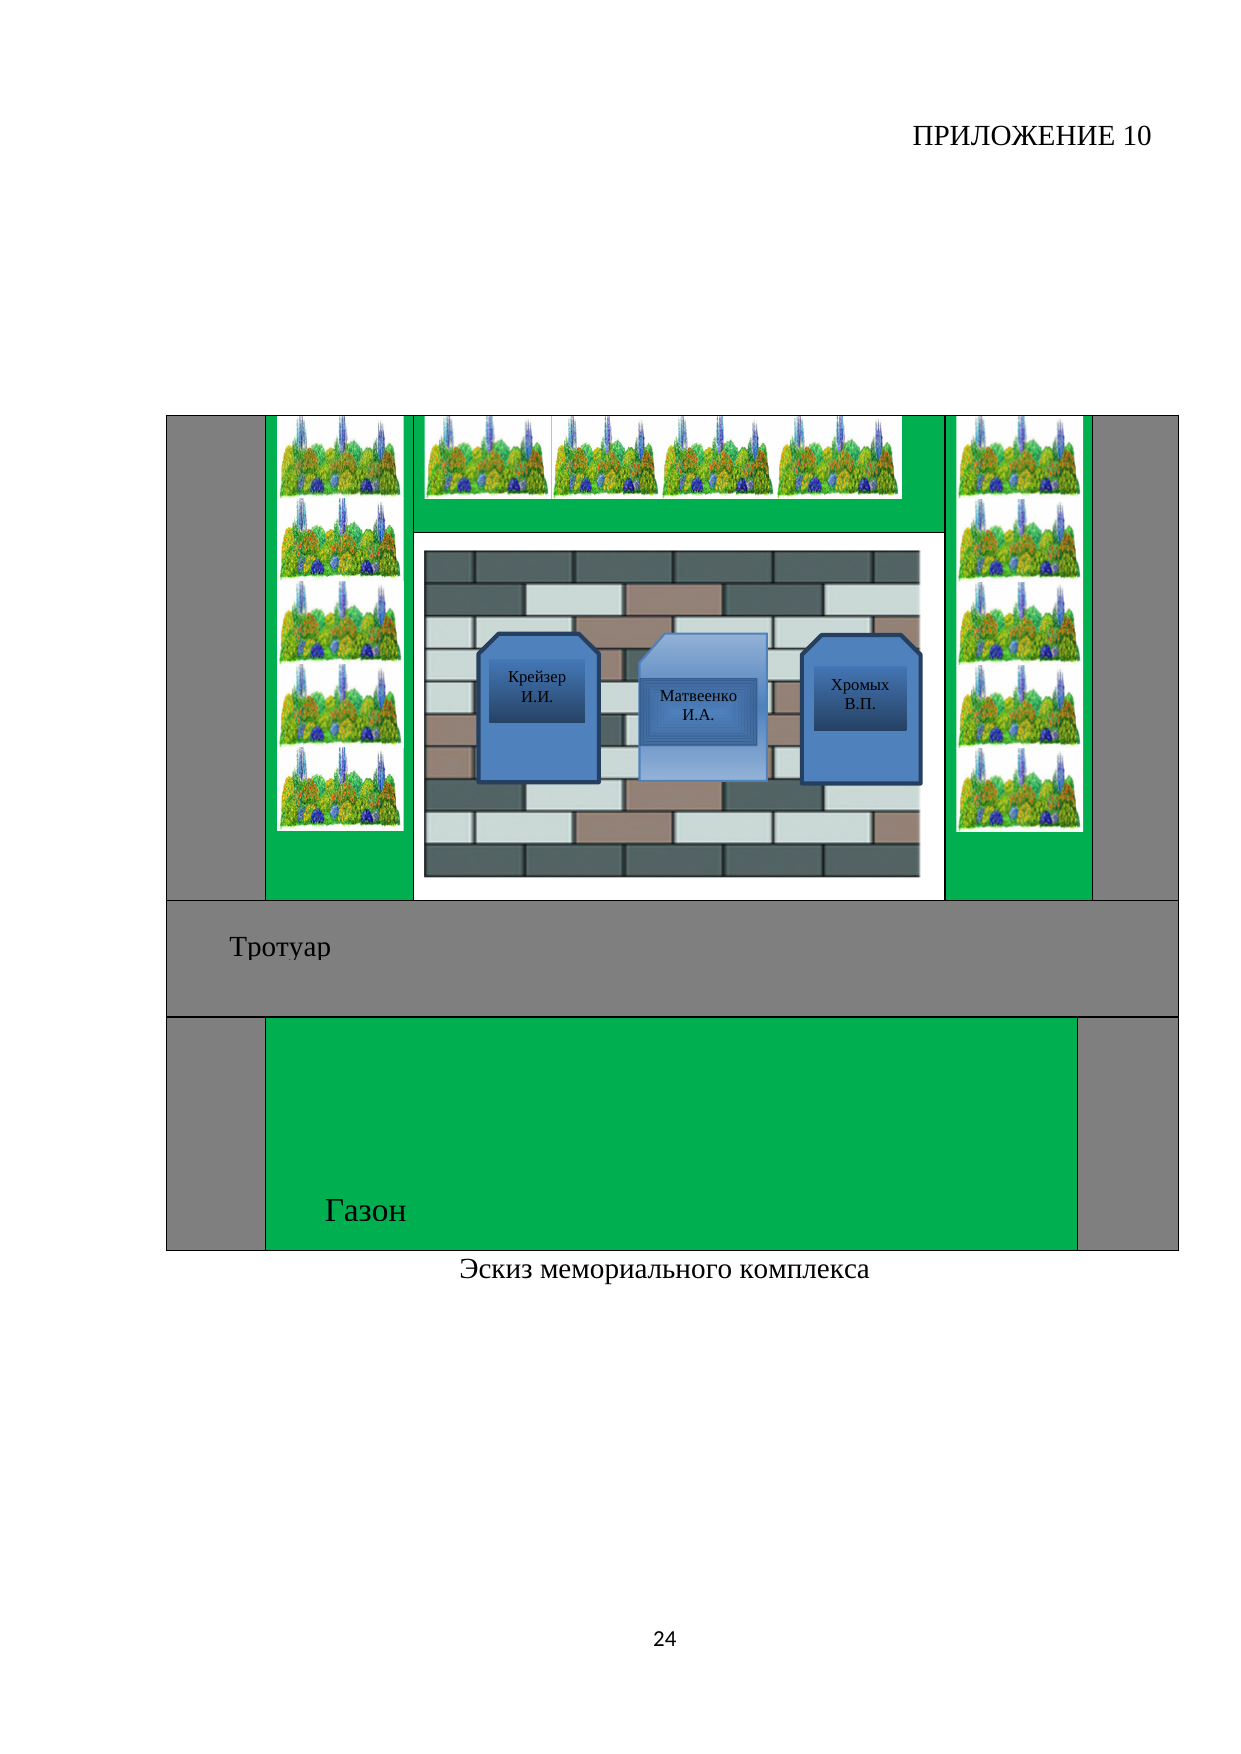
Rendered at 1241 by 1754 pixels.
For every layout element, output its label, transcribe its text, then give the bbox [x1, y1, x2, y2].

text Эскиз мемориального комплекса [177, 1251, 1152, 1284]
picture [277, 416, 404, 831]
picture [424, 416, 902, 499]
table_cell [1078, 1018, 1178, 1250]
table_cell [167, 1018, 265, 1250]
text ПРИЛОЖЕНИЕ 10 [177, 118, 1152, 152]
table_cell [414, 533, 944, 900]
table_header [167, 416, 265, 900]
table_header [1093, 416, 1178, 900]
table_header [946, 416, 1092, 900]
table_header [266, 416, 413, 900]
table_cell [167, 901, 1178, 1016]
table_cell [266, 1018, 1077, 1250]
picture [956, 416, 1084, 832]
table_header [414, 416, 944, 532]
